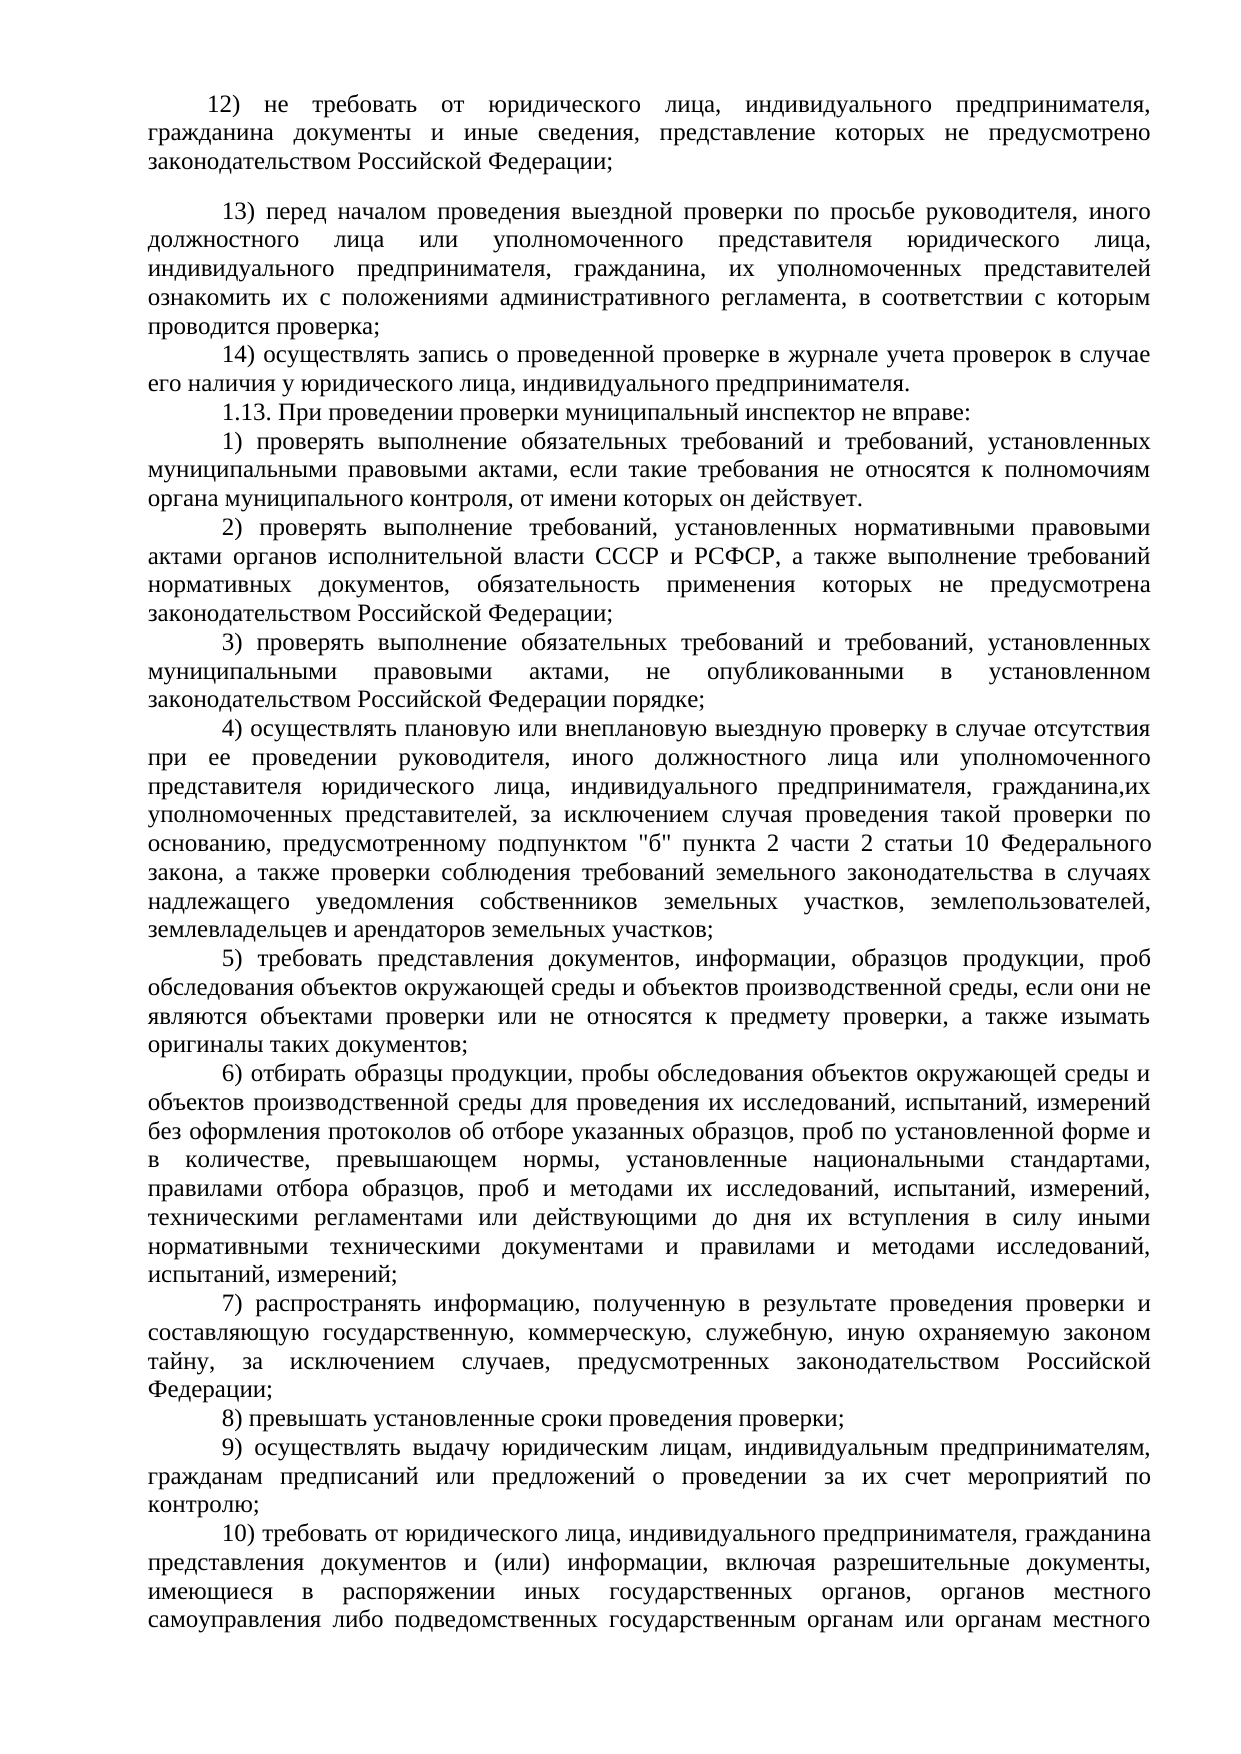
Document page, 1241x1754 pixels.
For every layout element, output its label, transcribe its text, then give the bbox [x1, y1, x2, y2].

text 3) проверять выполнение обязательных требований и требований, установленных муниципальными правовыми актами, не опубликованными в установленном законодательством Российской Федерации порядке; [148, 627, 1152, 713]
text 5) требовать представления документов, информации, образцов продукции, проб обследования объектов окружающей среды и объектов производственной среды, если они не являются объектами проверки или не относятся к предмету проверки, а также изымать оригиналы таких документов; [148, 943, 1152, 1058]
text 6) отбирать образцы продукции, пробы обследования объектов окружающей среды и объектов производственной среды для проведения их исследований, испытаний, измерений без оформления протоколов об отборе указанных образцов, проб по установленной форме и в количестве, превышающем нормы, установленные национальными стандартами, правилами отбора образцов, проб и методами их исследований, испытаний, измерений, техническими регламентами или действующими до дня их вступления в силу иными нормативными техническими документами и правилами и методами исследований, испытаний, измерений; [148, 1058, 1152, 1288]
text 8) превышать установленные сроки проведения проверки; [148, 1403, 1152, 1432]
text 4) осуществлять плановую или внеплановую выездную проверку в случае отсутствия при ее проведении руководителя, иного должностного лица или уполномоченного представителя юридического лица, индивидуального предпринимателя, гражданина,их уполномоченных представителей, за исключением случая проведения такой проверки по основанию, предусмотренному подпунктом "б" пункта 2 части 2 статьи 10 Федерального закона, а также проверки соблюдения требований земельного законодательства в случаях надлежащего уведомления собственников земельных участков, землепользователей, землевладельцев и арендаторов земельных участков; [148, 713, 1152, 943]
text 13) перед началом проведения выездной проверки по просьбе руководителя, иного должностного лица или уполномоченного представителя юридического лица, индивидуального предпринимателя, гражданина, их уполномоченных представителей ознакомить их с положениями административного регламента, в соответствии с которым проводится проверка; [148, 196, 1152, 339]
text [148, 1518, 1152, 1633]
text 12) не требовать от юридического лица, индивидуального предпринимателя, гражданина документы и иные сведения, представление которых не предусмотрено законодательством Российской Федерации; [148, 89, 1152, 175]
text 7) распространять информацию, полученную в результате проведения проверки и составляющую государственную, коммерческую, служебную, иную охраняемую законом тайну, за исключением случаев, предусмотренных законодательством Российской Федерации; [148, 1288, 1152, 1403]
text 1.13. При проведении проверки муниципальный инспектор не вправе: [148, 397, 1152, 426]
text 2) проверять выполнение требований, установленных нормативными правовыми актами органов исполнительной власти СССР и РСФСР, а также выполнение требований нормативных документов, обязательность применения которых не предусмотрена законодательством Российской Федерации; [148, 512, 1152, 627]
text 9) осуществлять выдачу юридическим лицам, индивидуальным предпринимателям, гражданам предписаний или предложений о проведении за их счет мероприятий по контролю; [148, 1432, 1152, 1518]
text 1) проверять выполнение обязательных требований и требований, установленных муниципальными правовыми актами, если такие требования не относятся к полномочиям органа муниципального контроля, от имени которых он действует. [148, 426, 1152, 512]
text 14) осуществлять запись о проведенной проверке в журнале учета проверок в случае его наличия у юридического лица, индивидуального предпринимателя. [148, 339, 1152, 397]
